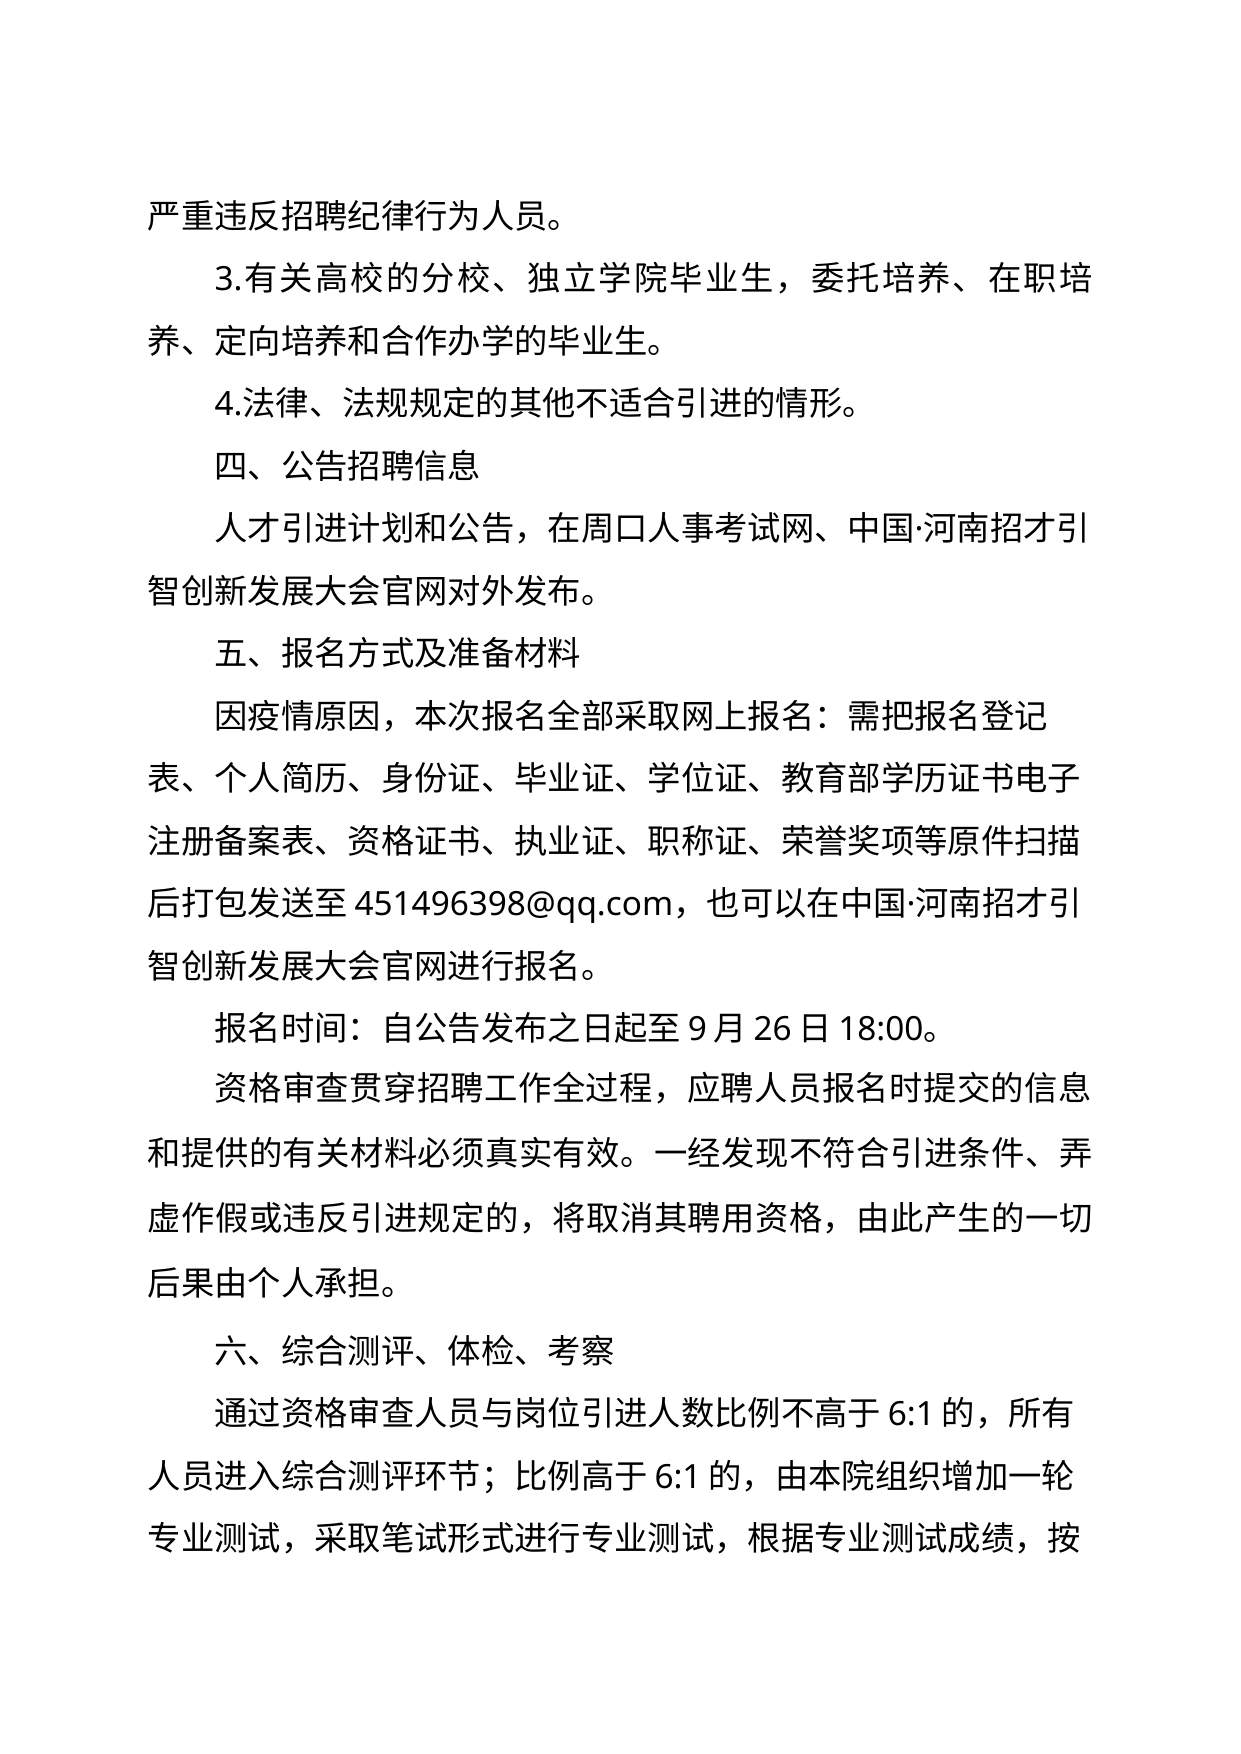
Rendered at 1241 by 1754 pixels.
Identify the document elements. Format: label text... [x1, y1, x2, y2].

text 人才引进计划和公告，在周口人事考试网、中国·河南招才引智创新发展大会官网对外发布。 [148, 491, 1093, 616]
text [148, 178, 1093, 241]
text 报名时间：自公告发布之日起至9月26日18:00。 [148, 991, 1093, 1053]
text 4.法律、法规规定的其他不适合引进的情形。 [148, 366, 1093, 428]
text 四、公告招聘信息 [148, 428, 1093, 491]
text 3.有关高校的分校、独立学院毕业生，委托培养、在职培养、定向培养和合作办学的毕业生。 [148, 241, 1093, 366]
text 因疫情原因，本次报名全部采取网上报名：需把报名登记表、个人简历、身份证、毕业证、学位证、教育部学历证书电子注册备案表、资格证书、执业证、职称证、荣誉奖项等原件扫描后打包发送至451496398@qq.com，也可以在中国·河南招才引智创新发展大会官网进行报名。 [148, 678, 1093, 991]
text 五、报名方式及准备材料 [148, 616, 1093, 678]
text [148, 1376, 1093, 1563]
text 六、综合测评、体检、考察 [148, 1313, 1093, 1376]
text 资格审查贯穿招聘工作全过程，应聘人员报名时提交的信息和提供的有关材料必须真实有效。一经发现不符合引进条件、弄虚作假或违反引进规定的，将取消其聘用资格，由此产生的一切后果由个人承担。 [148, 1053, 1093, 1313]
